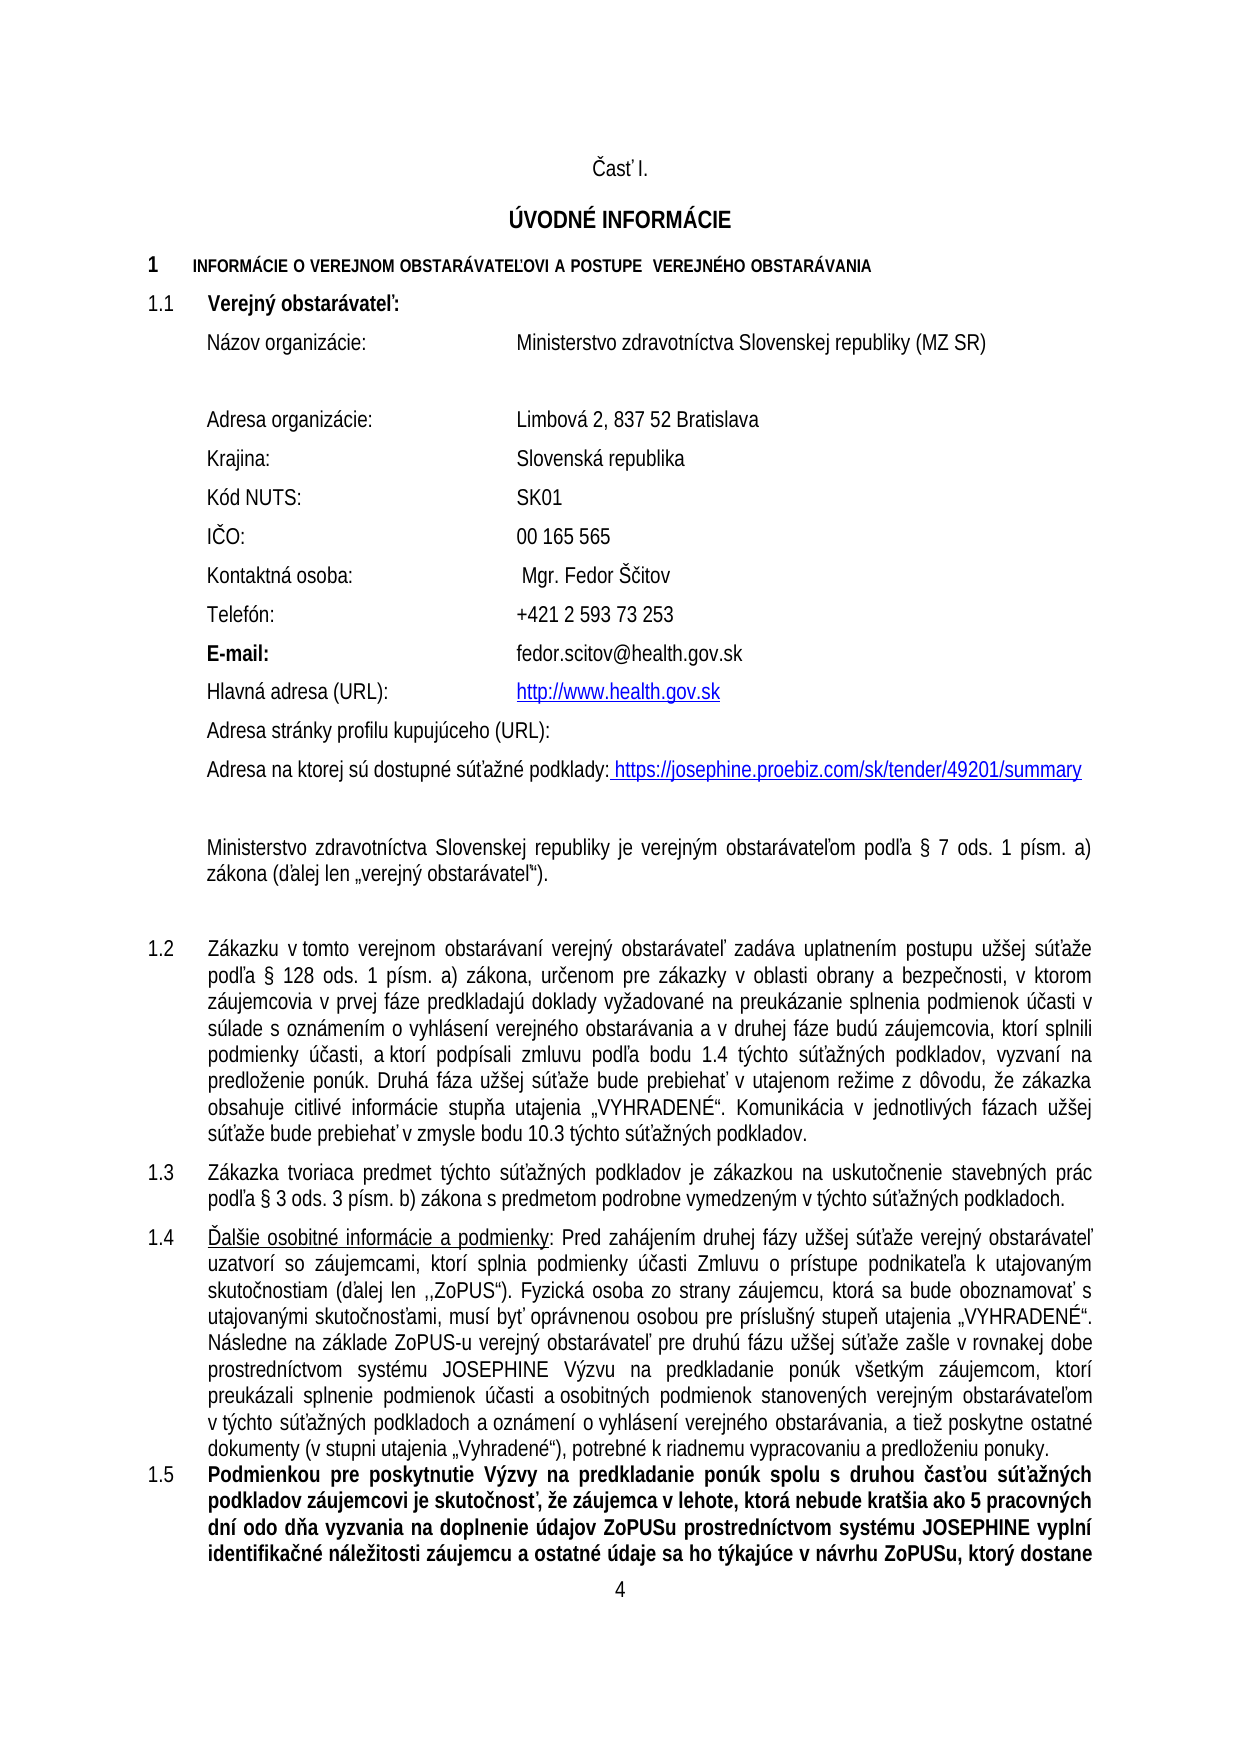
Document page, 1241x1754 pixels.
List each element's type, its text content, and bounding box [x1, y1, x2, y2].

text Adresa na ktorej sú dostupné súťažné podklady: https://josephine.proebiz.com/sk/tender/49201/summary [129, 756, 1093, 782]
text Kód NUTS: SK01 [207, 484, 1093, 510]
text Časť I. [148, 154, 1093, 181]
list informácie o verejnom obstarávateľovi a postupe verejného obstarávania [148, 251, 1093, 277]
text Krajina: Slovenská republika [207, 445, 1093, 472]
text ÚVODNÉ INFORMÁCIE [148, 206, 1093, 234]
text Kontaktná osoba: Mgr. Fedor Ščitov [207, 562, 1093, 588]
list Zákazka tvoriaca predmet týchto súťažných podkladov je zákazkou na uskutočnenie stavebných prác podľa § 3 ods. 3 písm. b) zákona s predmetom podrobne vymedzeným v týchto súťažných podkladoch. [148, 1159, 1093, 1211]
list Ďalšie osobitné informácie a podmienky: Pred zahájením druhej fázy užšej súťaže verejný obstarávateľ uzatvorí so záujemcami, ktorí splnia podmienky účasti Zmluvu o prístupe podnikateľa k utajovaným skutočnostiam (ďalej len ,,ZoPUS“). Fyzická osoba zo strany záujemcu, ktorá sa bude oboznamovať s utajovanými skutočnosťami, musí byť oprávnenou osobou pre príslušný stupeň utajenia „VYHRADENÉ“. Následne na základe ZoPUS-u verejný obstarávateľ pre druhú fázu užšej súťaže zašle v rovnakej dobe prostredníctvom systému JOSEPHINE Výzvu na predkladanie ponúk všetkým záujemcom, ktorí preukázali splnenie podmienok účasti a osobitných podmienok stanovených verejným obstarávateľom v týchto súťažných podkladoch a oznámení o vyhlásení verejného obstarávania, a tiež poskytne ostatné dokumenty (v stupni utajenia „Vyhradené“), potrebné k riadnemu vypracovaniu a predloženiu ponuky. [148, 1224, 1093, 1461]
text Hlavná adresa (URL): http://www.health.gov.sk [129, 678, 1093, 705]
text Telefón: +421 2 593 73 253 [207, 601, 1093, 627]
text Adresa organizácie: Limbová 2, 837 52 Bratislava [207, 406, 1093, 433]
text Adresa stránky profilu kupujúceho (URL): [129, 717, 1093, 743]
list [148, 1461, 1093, 1567]
text IČO: 00 165 565 [207, 523, 1093, 549]
list Verejný obstarávateľ: [148, 290, 1093, 316]
list Zákazku v tomto verejnom obstarávaní verejný obstarávateľ zadáva uplatnením postupu užšej súťaže podľa § 128 ods. 1 písm. a) zákona, určenom pre zákazky v oblasti obrany a bezpečnosti, v ktorom záujemcovia v prvej fáze predkladajú doklady vyžadované na preukázanie splnenia podmienok účasti v súlade s oznámením o vyhlásení verejného obstarávania a v druhej fáze budú záujemcovia, ktorí splnili podmienky účasti, a ktorí podpísali zmluvu podľa bodu 1.4 týchto súťažných podkladov, vyzvaní na predloženie ponúk. Druhá fáza užšej súťaže bude prebiehať v utajenom režime z dôvodu, že zákazka obsahuje citlivé informácie stupňa utajenia „VYHRADENÉ“. Komunikácia v jednotlivých fázach užšej súťaže bude prebiehať v zmysle bodu 10.3 týchto súťažných podkladov. [148, 935, 1093, 1146]
text Ministerstvo zdravotníctva Slovenskej republiky je verejným obstarávateľom podľa § 7 ods. 1 písm. a) zákona (ďalej len „verejný obstarávateľ“). [207, 834, 1093, 886]
text E-mail: fedor.scitov@health.gov.sk [207, 639, 1093, 666]
text Názov organizácie: Ministerstvo zdravotníctva Slovenskej republiky (MZ SR) [207, 329, 1093, 355]
